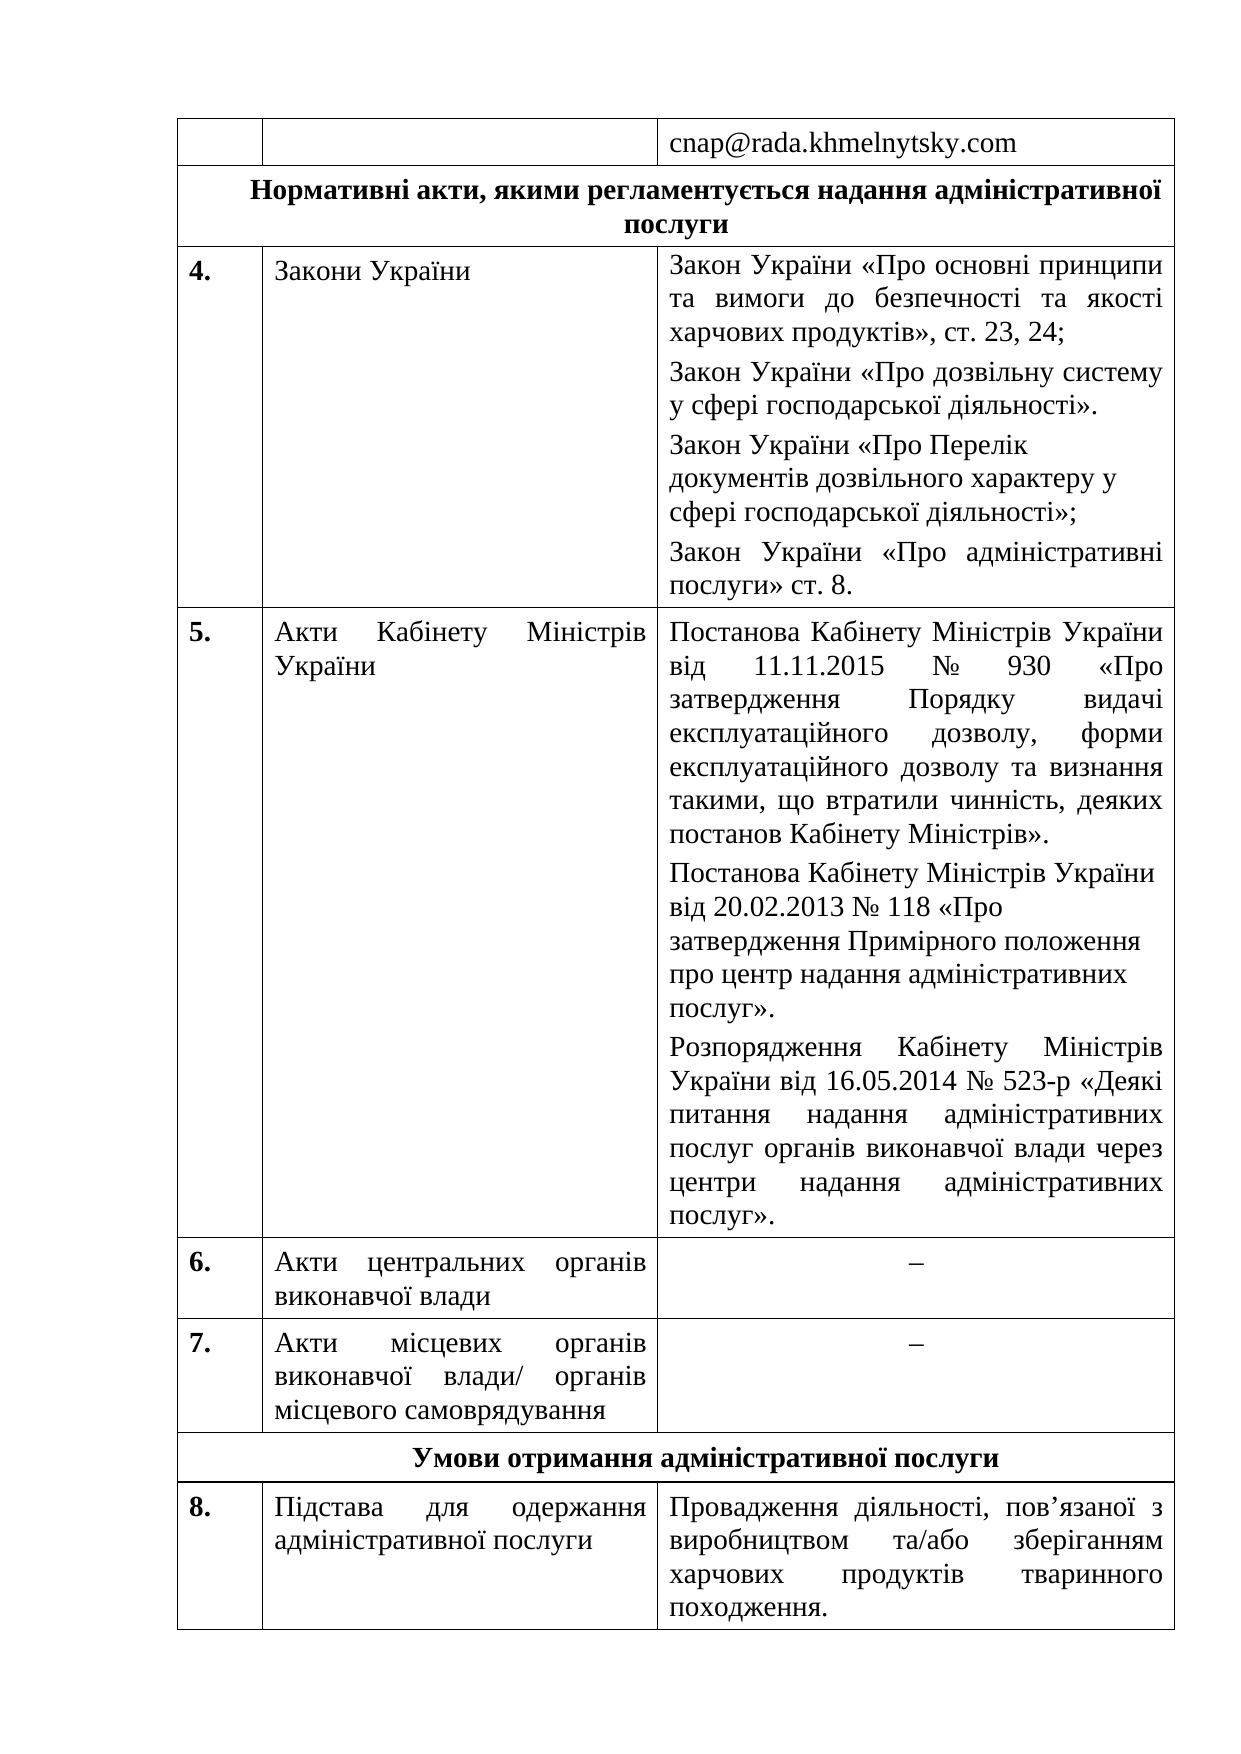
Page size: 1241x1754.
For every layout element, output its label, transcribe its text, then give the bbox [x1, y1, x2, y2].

table_cell – [658, 1238, 1174, 1318]
table_cell Закон України «Про основні принципи та вимоги до безпечності та якості харчових продуктів», ст. 23, 24; Закон України «Про дозвільну систему у сфері господарської діяльності». Закон України «Про Перелік документів дозвільного характеру у сфері господарської діяльності»; Закон України «Про адміністративні послуги» ст. 8. [658, 247, 1174, 607]
table_cell Нормативні акти, якими регламентується надання адміністративної послуги [178, 166, 1174, 246]
table_cell 6. [178, 1238, 262, 1318]
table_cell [658, 119, 1174, 165]
table_cell – [658, 1319, 1174, 1432]
table_cell Постанова Кабінету Міністрів України від 11.11.2015 № 930 «Про затвердження Порядку видачі експлуатаційного дозволу, форми експлуатаційного дозволу та визнання такими, що втратили чинність, деяких постанов Кабінету Міністрів». Постанова Кабінету Міністрів України від 20.02.2013 № 118 «Про затвердження Примірного положення про центр надання адміністративних послуг». Розпорядження Кабінету Міністрів України від 16.05.2014 № 523-р «Деякі питання надання адміністративних послуг органів виконавчої влади через центри надання адміністративних послуг». [658, 608, 1174, 1237]
table_cell Підстава для одержання адміністративної послуги [263, 1483, 657, 1629]
table_cell Акти Кабінету Міністрів України [263, 608, 657, 1237]
table_cell Провадження діяльності, пов’язаної з виробництвом та/або зберіганням харчових продуктів тваринного походження. [658, 1483, 1174, 1629]
table_cell Закони України [263, 247, 657, 607]
table_cell Акти місцевих органів виконавчої влади/ органів місцевого самоврядування [263, 1319, 657, 1432]
table_cell 3. [178, 119, 262, 165]
table_cell Акти центральних органів виконавчої влади [263, 1238, 657, 1318]
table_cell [263, 119, 657, 165]
table_cell 7. [178, 1319, 262, 1432]
table_cell 5. [178, 608, 262, 1237]
table_cell 8. [178, 1483, 262, 1629]
table_cell Умови отримання адміністративної послуги [178, 1433, 1174, 1481]
table_cell 4. [178, 247, 262, 607]
